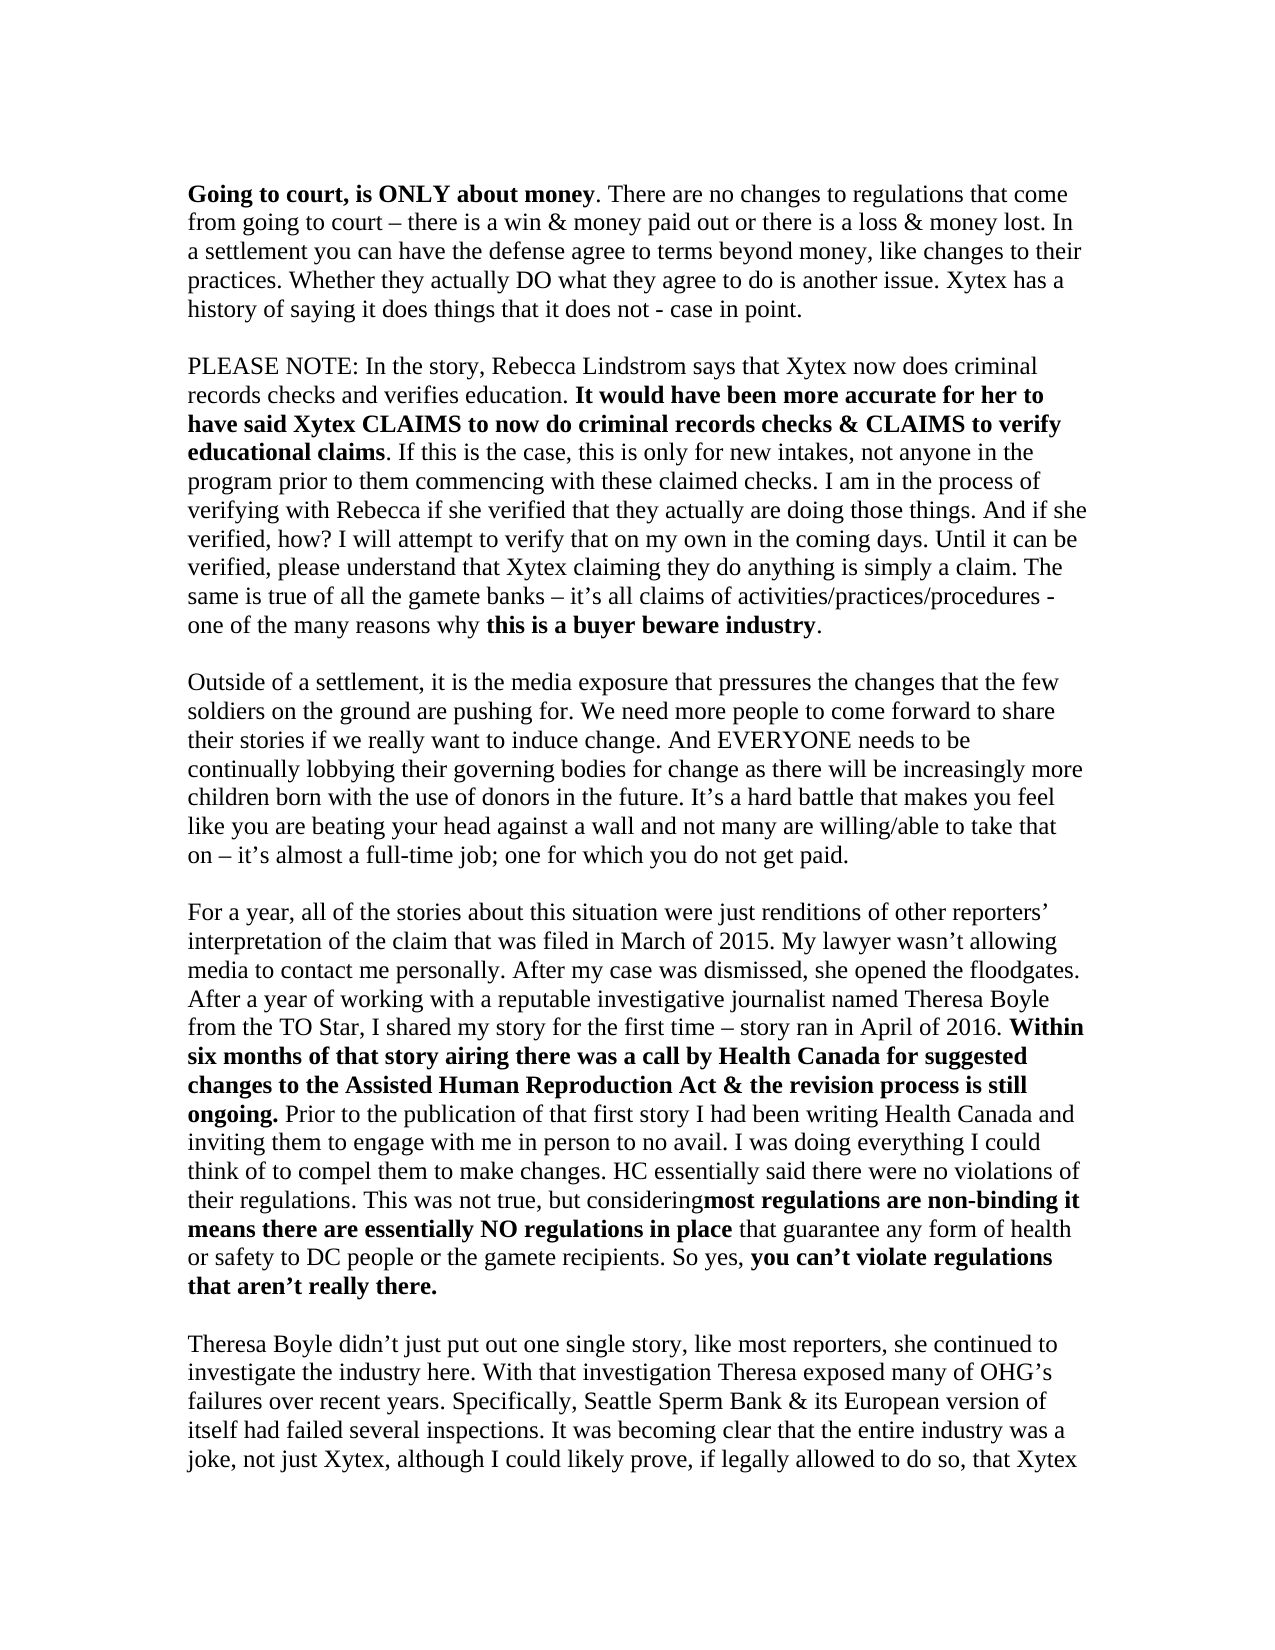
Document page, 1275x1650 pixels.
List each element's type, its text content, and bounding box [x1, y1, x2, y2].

text Outside of a settlement, it is the media exposure that pressures the changes that the few soldiers on the ground are pushing for. We need more people to come forward to share their stories if we really want to induce change. And EVERYONE needs to be continually lobbying their governing bodies for change as there will be increasingly more children born with the use of donors in the future. It’s a hard battle that makes you feel like you are beating your head against a wall and not many are willing/able to take that on – it’s almost a full-time job; one for which you do not get paid. [187, 667, 1087, 869]
text PLEASE NOTE: In the story, Rebecca Lindstrom says that Xytex now does criminal records checks and verifies education. It would have been more accurate for her to have said Xytex CLAIMS to now do criminal records checks & CLAIMS to verify educational claims. If this is the case, this is only for new intakes, not anyone in the program prior to them commencing with these claimed checks. I am in the process of verifying with Rebecca if she verified that they actually are doing those things. And if she verified, how? I will attempt to verify that on my own in the coming days. Until it can be verified, please understand that Xytex claiming they do anything is simply a claim. The same is true of all the gamete banks – it’s all claims of activities/practices/procedures - one of the many reasons why this is a buyer beware industry. [187, 351, 1087, 639]
text For a year, all of the stories about this situation were just renditions of other reporters’ interpretation of the claim that was filed in March of 2015. My lawyer wasn’t allowing media to contact me personally. After my case was dismissed, she opened the floodgates. After a year of working with a reputable investigative journalist named Theresa Boyle from the TO Star, I shared my story for the first time – story ran in April of 2016. Within six months of that story airing there was a call by Health Canada for suggested changes to the Assisted Human Reproduction Act & the revision process is still ongoing. Prior to the publication of that first story I had been writing Health Canada and inviting them to engage with me in person to no avail. I was doing everything I could think of to compel them to make changes. HC essentially said there were no violations of their regulations. This was not true, but consideringmost regulations are non-binding it means there are essentially NO regulations in place that guarantee any form of health or safety to DC people or the gamete recipients. So yes, you can’t violate regulations that aren’t really there. [187, 897, 1087, 1300]
text Going to court, is ONLY about money. There are no changes to regulations that come from going to court – there is a win & money paid out or there is a loss & money lost. In a settlement you can have the defense agree to terms beyond money, like changes to their practices. Whether they actually DO what they agree to do is another issue. Xytex has a history of saying it does things that it does not - case in point. [187, 179, 1087, 322]
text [187, 1329, 1087, 1472]
